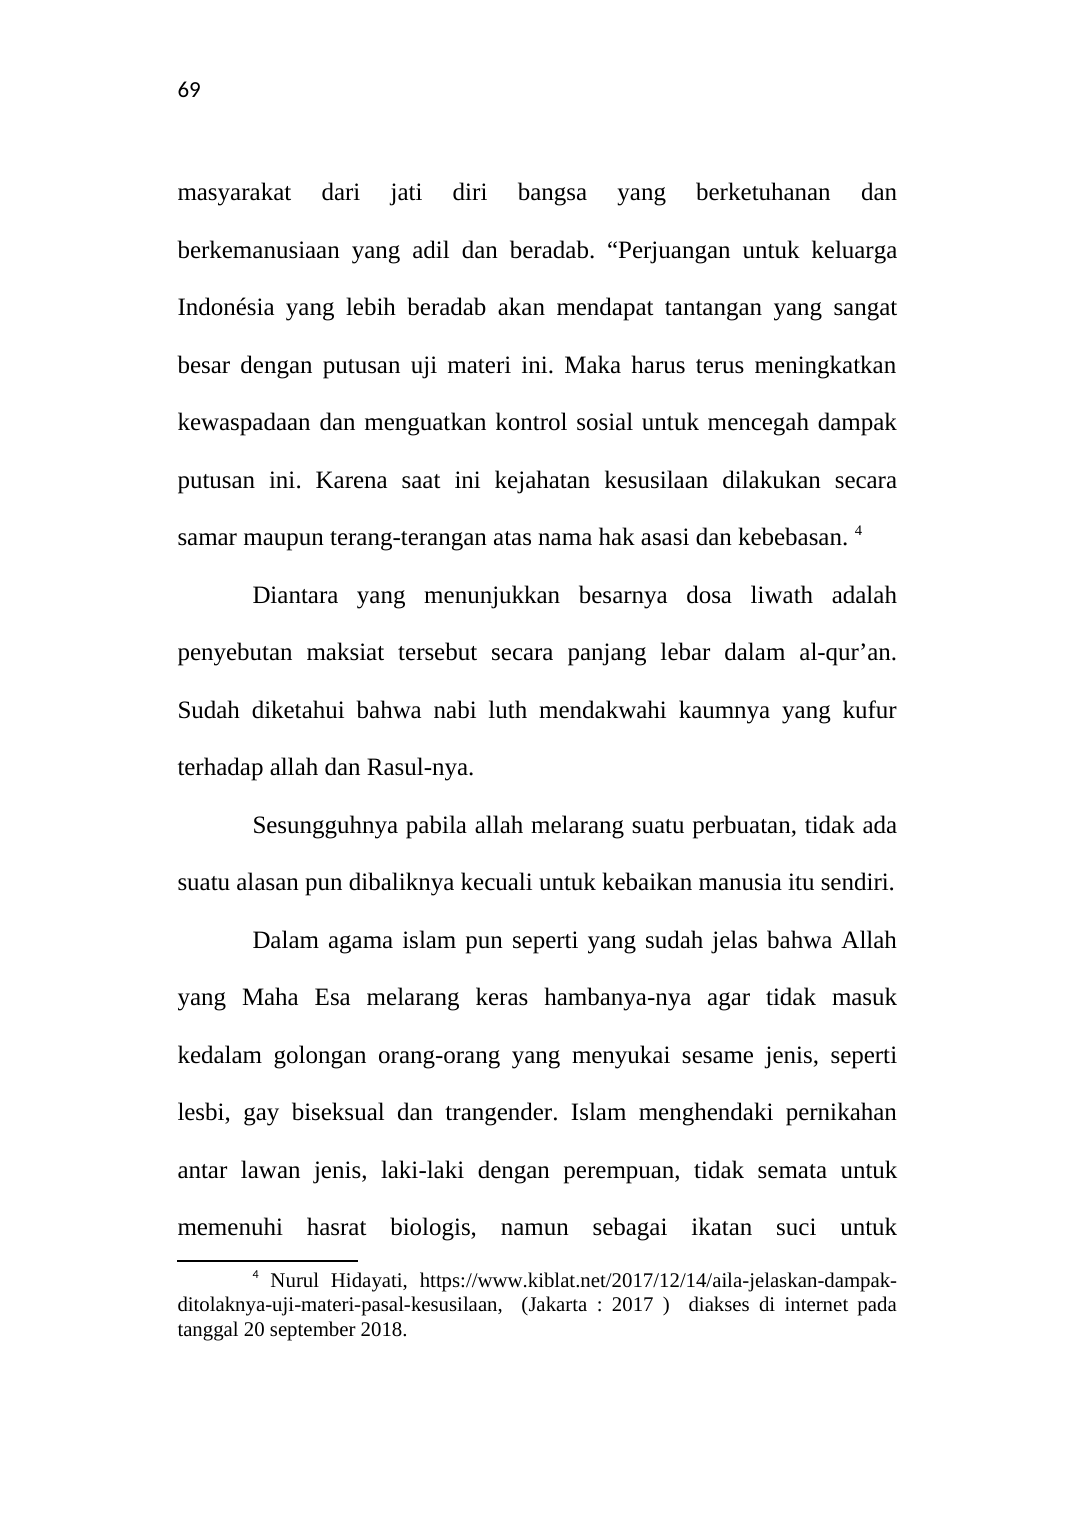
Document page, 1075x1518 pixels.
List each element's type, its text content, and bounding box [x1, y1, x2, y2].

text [177, 177, 898, 551]
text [177, 925, 898, 1241]
text Diantara yang menunjukkan besarnya dosa liwath adalah penyebutan maksiat tersebut secara panjang lebar dalam al-qur’an. Sudah diketahui bahwa nabi luth mendakwahi kaumnya yang kufur terhadap allah dan Rasul-nya. [177, 580, 898, 781]
text Sesungguhnya pabila allah melarang suatu perbuatan, tidak ada suatu alasan pun dibaliknya kecuali untuk kebaikan manusia itu sendiri. [177, 810, 898, 896]
